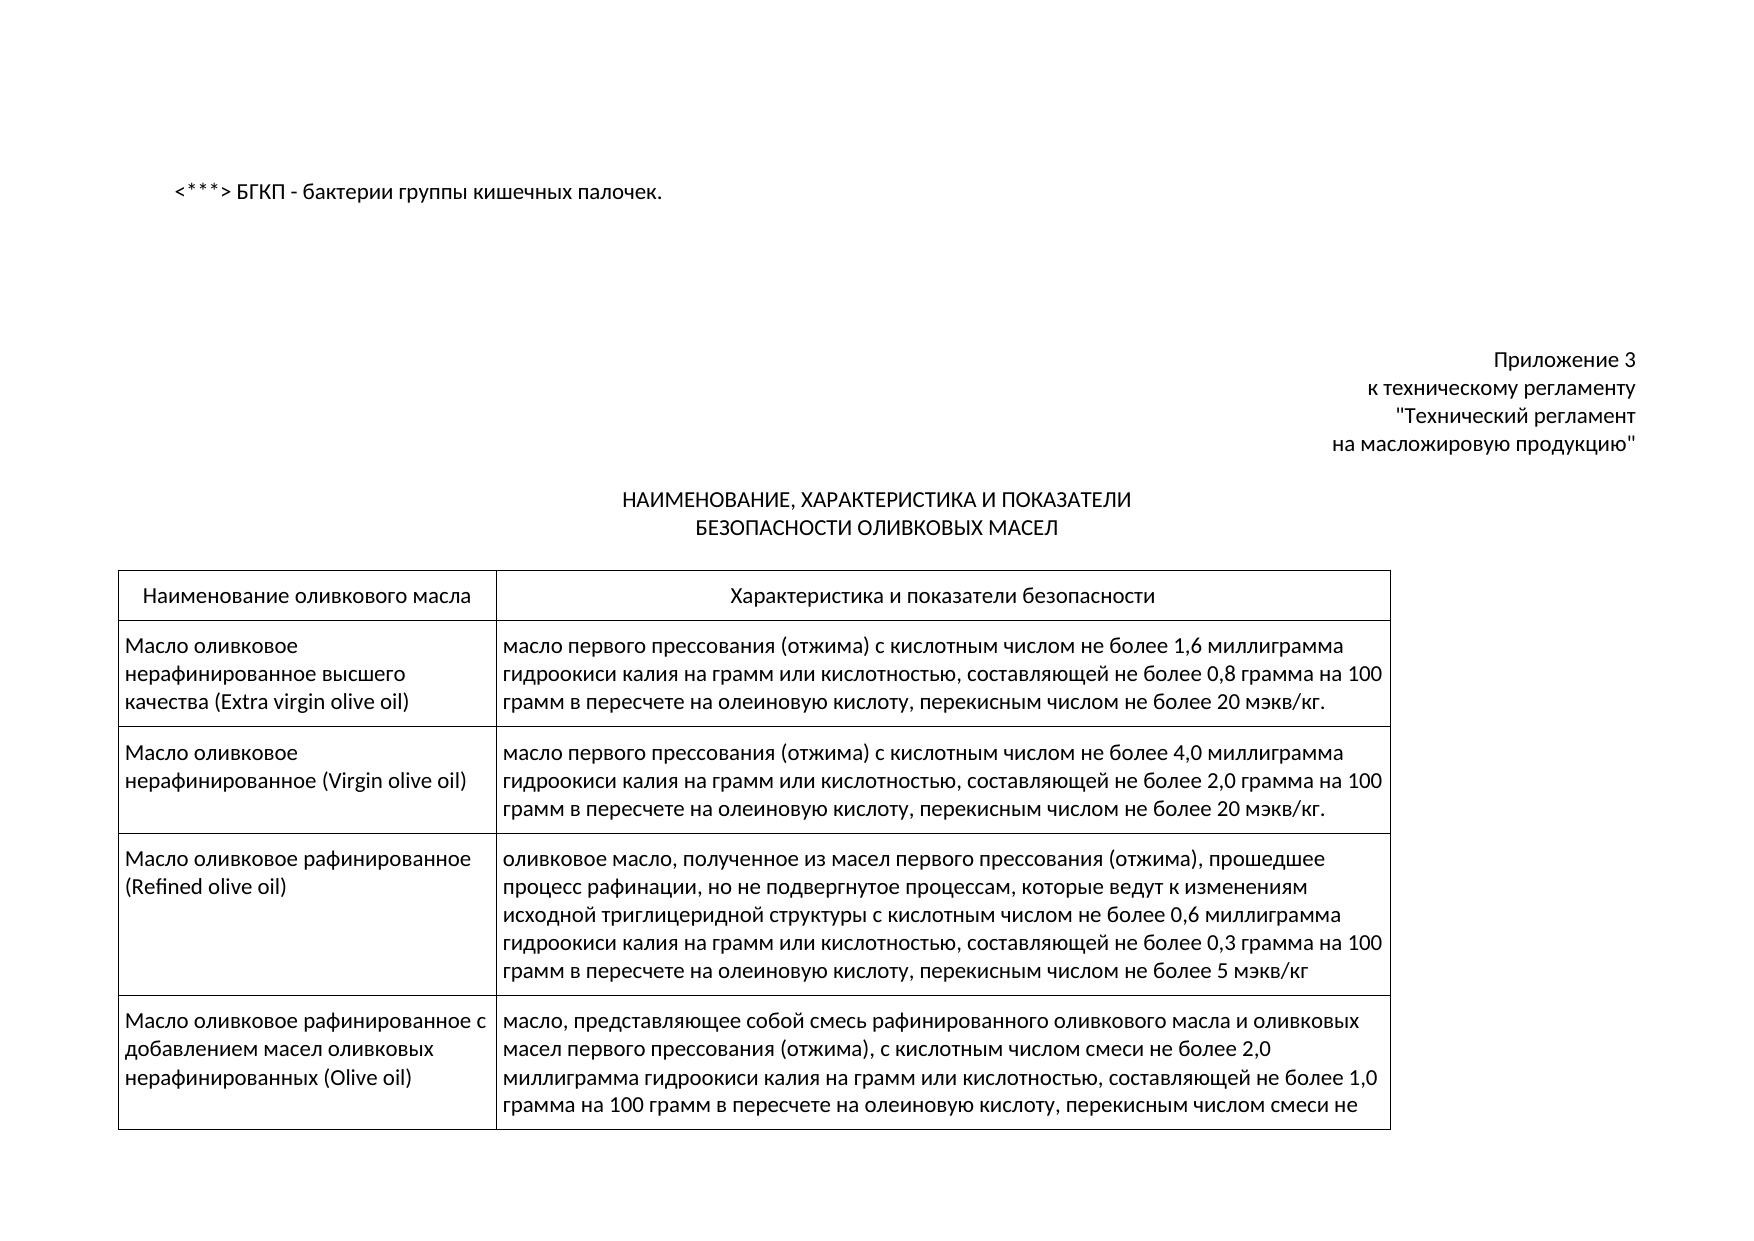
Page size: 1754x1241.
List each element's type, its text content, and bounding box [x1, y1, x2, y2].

table_cell Масло оливковое рафинированное (Refined olive oil) [119, 834, 496, 995]
text к техническому регламенту [118, 373, 1636, 401]
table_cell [497, 996, 1390, 1129]
table_header Характеристика и показатели безопасности [497, 571, 1390, 620]
table_cell оливковое масло, полученное из масел первого прессования (отжима), прошедшее процесс рафинации, но не подвергнутое процессам, которые ведут к изменениям исходной триглицеридной структуры с кислотным числом не более 0,6 миллиграмма гидроокиси калия на грамм или кислотностью, составляющей не более 0,3 грамма на 100 грамм в пересчете на олеиновую кислоту, перекисным числом не более 5 мэкв/кг [497, 834, 1390, 995]
table_cell масло первого прессования (отжима) с кислотным числом не более 1,6 миллиграмма гидроокиси калия на грамм или кислотностью, составляющей не более 0,8 грамма на 100 грамм в пересчете на олеиновую кислоту, перекисным числом не более 20 мэкв/кг. [497, 621, 1390, 726]
table_cell масло первого прессования (отжима) с кислотным числом не более 4,0 миллиграмма гидроокиси калия на грамм или кислотностью, составляющей не более 2,0 грамма на 100 грамм в пересчете на олеиновую кислоту, перекисным числом не более 20 мэкв/кг. [497, 727, 1390, 832]
text НАИМЕНОВАНИЕ, ХАРАКТЕРИСТИКА И ПОКАЗАТЕЛИ [118, 485, 1636, 513]
text БЕЗОПАСНОСТИ ОЛИВКОВЫХ МАСЕЛ [118, 513, 1636, 541]
text на масложировую продукцию" [118, 429, 1636, 457]
text "Технический регламент [118, 401, 1636, 429]
table_header Наименование оливкового масла [119, 571, 496, 620]
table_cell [119, 996, 496, 1129]
text <***> БГКП - бактерии группы кишечных палочек. [118, 177, 1636, 205]
text Приложение 3 [118, 345, 1636, 373]
table_cell Масло оливковое нерафинированное высшего качества (Extra virgin olive oil) [119, 621, 496, 726]
table_cell Масло оливковое нерафинированное (Virgin olive oil) [119, 727, 496, 832]
